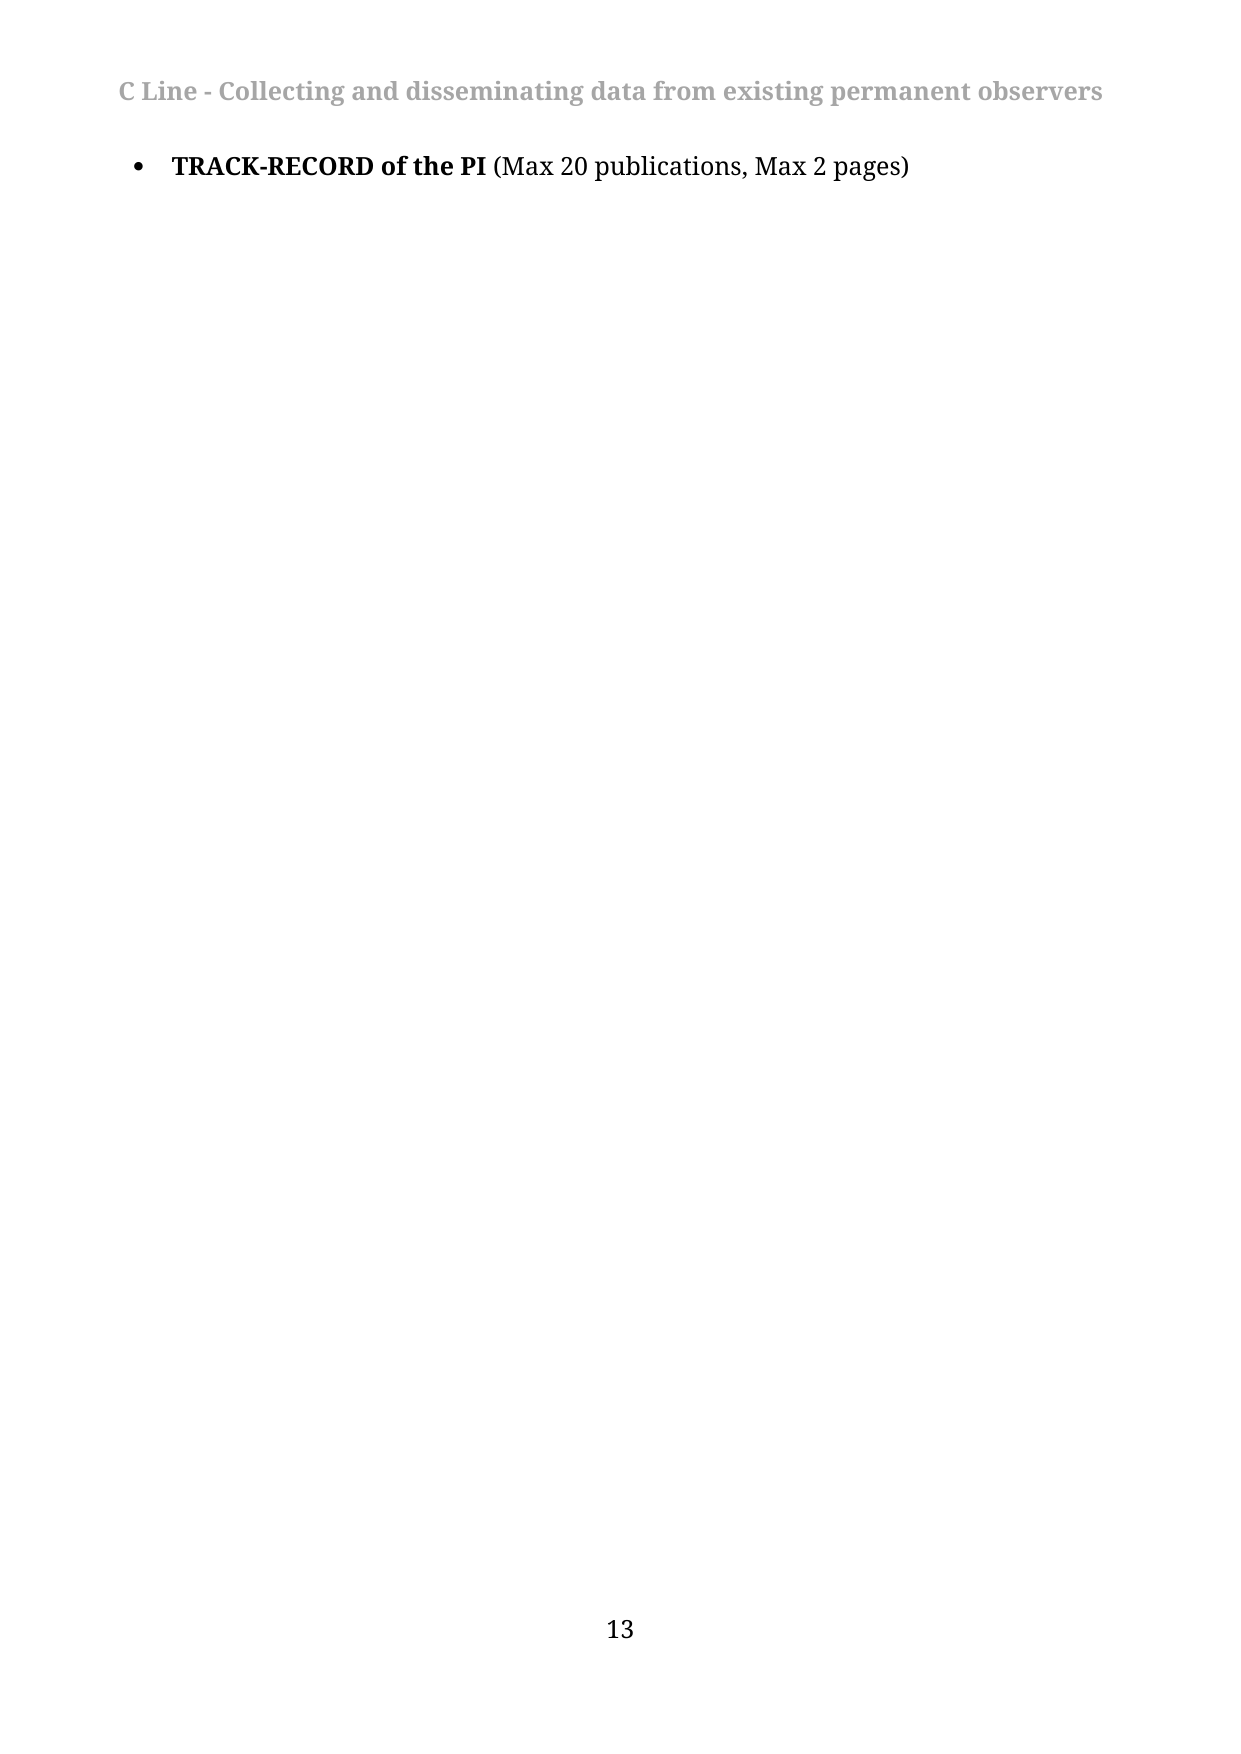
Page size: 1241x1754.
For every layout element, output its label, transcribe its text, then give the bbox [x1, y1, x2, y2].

list TRACK-RECORD of the PI (Max 20 publications, Max 2 pages) [134, 149, 1124, 183]
